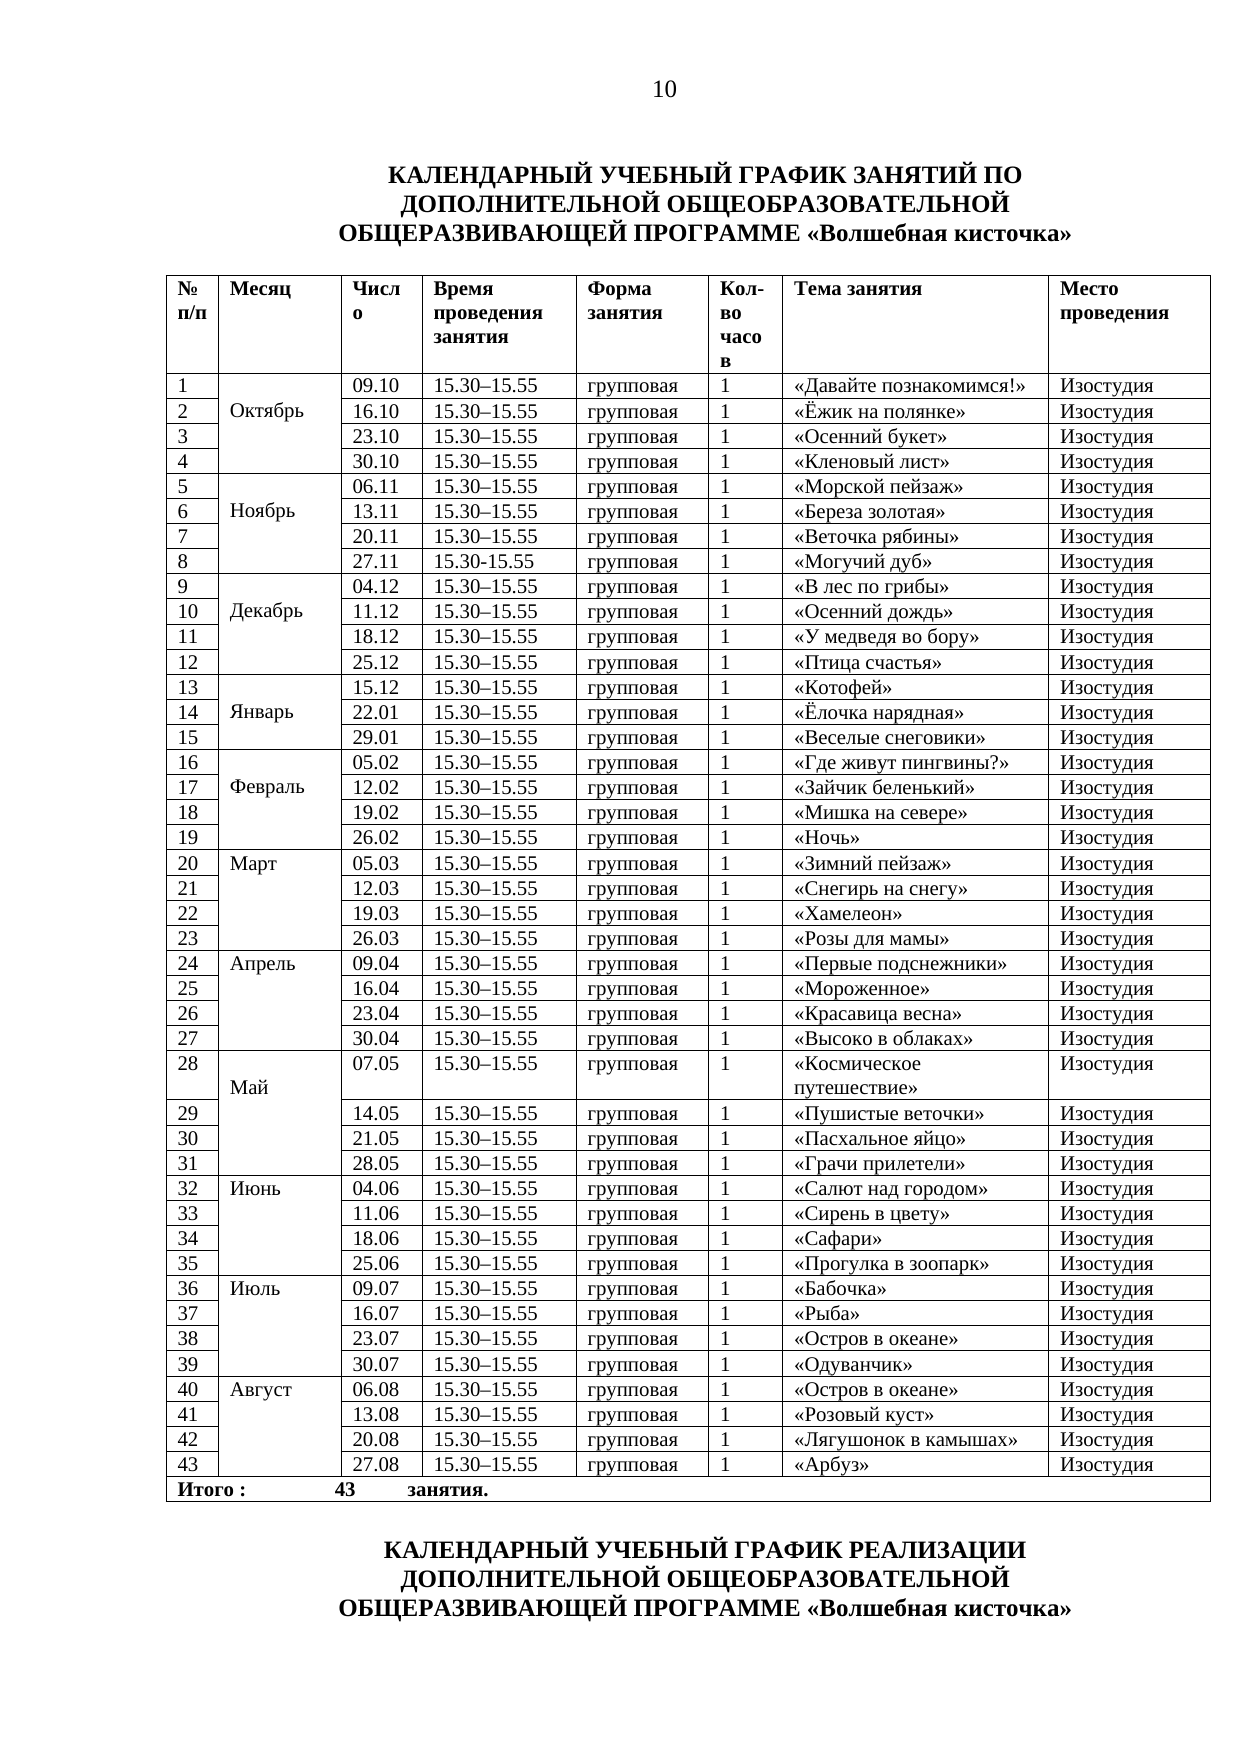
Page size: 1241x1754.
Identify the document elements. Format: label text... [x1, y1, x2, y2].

table_cell «Первые подснежники» [783, 951, 1048, 975]
table_cell 15.30–15.55 [423, 1226, 576, 1250]
table_cell Изостудия [1049, 650, 1210, 674]
table_cell «В лес по грибы» [783, 574, 1048, 598]
table_cell 04.12 [342, 574, 422, 598]
table_cell 9 [167, 574, 218, 598]
table_cell «Котофей» [783, 675, 1048, 699]
table_cell 8 [167, 549, 218, 573]
table_cell Июнь [219, 1176, 341, 1275]
table_cell «Остров в океане» [783, 1326, 1048, 1350]
table_cell 15.30–15.55 [423, 1100, 576, 1124]
table_header № п/п [167, 276, 218, 372]
table_cell 1 [709, 499, 782, 523]
table_cell 15.30–15.55 [423, 1051, 576, 1099]
table_cell 1 [709, 1377, 782, 1401]
table_cell 15.30-15.55 [423, 549, 576, 573]
table_cell Изостудия [1049, 399, 1210, 423]
table_cell 12 [167, 650, 218, 674]
table_cell 1 [709, 976, 782, 1000]
table_cell Изостудия [1049, 1276, 1210, 1300]
table_cell «Ночь» [783, 825, 1048, 849]
table_cell 04.06 [342, 1176, 422, 1200]
table_cell 37 [167, 1301, 218, 1325]
table_cell 15.30–15.55 [423, 1276, 576, 1300]
table_cell 1 [709, 1326, 782, 1350]
table_cell 5 [167, 474, 218, 498]
table_cell 15.30–15.55 [423, 675, 576, 699]
table_cell «Птица счастья» [783, 650, 1048, 674]
table_cell 1 [709, 399, 782, 423]
table_cell 26.02 [342, 825, 422, 849]
table_cell Январь [219, 675, 341, 749]
table_cell 15.30–15.55 [423, 1301, 576, 1325]
table_cell 23.10 [342, 424, 422, 448]
table_cell групповая [577, 1176, 708, 1200]
table_cell «Одуванчик» [783, 1351, 1048, 1376]
table_cell 15.30–15.55 [423, 1201, 576, 1225]
table_cell 1 [709, 1301, 782, 1325]
table_cell 6 [167, 499, 218, 523]
table_cell групповая [577, 1051, 708, 1099]
table_cell «Пушистые веточки» [783, 1100, 1048, 1124]
table_cell 13.11 [342, 499, 422, 523]
table_cell 35 [167, 1251, 218, 1275]
table_cell 06.08 [342, 1377, 422, 1401]
table_cell 17 [167, 775, 218, 799]
table_cell групповая [577, 499, 708, 523]
table_cell 30.10 [342, 449, 422, 473]
table_cell 18.12 [342, 625, 422, 648]
table_cell 15.30–15.55 [423, 800, 576, 824]
table_cell групповая [577, 1026, 708, 1050]
table_cell 2 [167, 399, 218, 423]
table_cell 27.11 [342, 549, 422, 573]
table_cell групповая [577, 876, 708, 899]
table_cell 15.30–15.55 [423, 1377, 576, 1401]
table_cell групповая [577, 1201, 708, 1225]
table_cell 1 [709, 1051, 782, 1099]
table_cell Изостудия [1049, 1051, 1210, 1099]
table_cell 05.02 [342, 750, 422, 774]
table_cell Изостудия [1049, 1226, 1210, 1250]
table_cell «Морской пейзаж» [783, 474, 1048, 498]
table_cell 15.30–15.55 [423, 1026, 576, 1050]
table_cell групповая [577, 399, 708, 423]
table_cell 1 [709, 1427, 782, 1451]
table_cell 30.04 [342, 1026, 422, 1050]
table_cell «Давайте познакомимся!» [783, 374, 1048, 397]
table_cell групповая [577, 976, 708, 1000]
table_cell «Рыба» [783, 1301, 1048, 1325]
table_cell 13 [167, 675, 218, 699]
table_cell 29.01 [342, 725, 422, 749]
table_cell групповая [577, 1427, 708, 1451]
table_cell 1 [709, 549, 782, 573]
table_cell Изостудия [1049, 474, 1210, 498]
table_cell 18 [167, 800, 218, 824]
table_cell 15.30–15.55 [423, 449, 576, 473]
table_cell «Зимний пейзаж» [783, 850, 1048, 874]
table_cell групповая [577, 850, 708, 874]
table_cell 1 [709, 1100, 782, 1124]
table_cell «Снегирь на снегу» [783, 876, 1048, 899]
table_cell 1 [167, 374, 218, 397]
table_cell 16 [167, 750, 218, 774]
table_cell Изостудия [1049, 1201, 1210, 1225]
table_cell Август [219, 1377, 341, 1476]
table_cell 15.30–15.55 [423, 1251, 576, 1275]
table_cell 3 [167, 424, 218, 448]
table_cell 1 [709, 524, 782, 548]
table_cell 14.05 [342, 1100, 422, 1124]
table_cell 15.30–15.55 [423, 1427, 576, 1451]
table_cell Май [219, 1051, 341, 1175]
table_cell 32 [167, 1176, 218, 1200]
table_cell Изостудия [1049, 1402, 1210, 1426]
table_cell групповая [577, 449, 708, 473]
table_cell групповая [577, 625, 708, 648]
table_cell 23.07 [342, 1326, 422, 1350]
table_cell «Веселые снеговики» [783, 725, 1048, 749]
table_cell 31 [167, 1151, 218, 1175]
table_cell Июль [219, 1276, 341, 1376]
table_cell 05.03 [342, 850, 422, 874]
table_cell 15.30–15.55 [423, 524, 576, 548]
table_cell Изостудия [1049, 424, 1210, 448]
table_cell групповая [577, 725, 708, 749]
table_cell групповая [577, 424, 708, 448]
table_cell 11 [167, 625, 218, 648]
table_cell 1 [709, 1201, 782, 1225]
table_cell групповая [577, 1226, 708, 1250]
table_cell 10 [167, 599, 218, 623]
table_cell 15.30–15.55 [423, 474, 576, 498]
table_cell 1 [709, 1176, 782, 1200]
table_cell 19.02 [342, 800, 422, 824]
table_cell «Кленовый лист» [783, 449, 1048, 473]
table_cell групповая [577, 599, 708, 623]
table_cell 21.05 [342, 1126, 422, 1149]
table_cell «Сирень в цвету» [783, 1201, 1048, 1225]
table_cell «Лягушонок в камышах» [783, 1427, 1048, 1451]
table_cell 16.10 [342, 399, 422, 423]
table_cell «Мишка на севере» [783, 800, 1048, 824]
table_cell Изостудия [1049, 1427, 1210, 1451]
table_cell групповая [577, 1276, 708, 1300]
table_cell 15.30–15.55 [423, 901, 576, 925]
table_cell 29 [167, 1100, 218, 1124]
table_cell 1 [709, 1351, 782, 1376]
table_cell 23.04 [342, 1001, 422, 1025]
table_cell 15.30–15.55 [423, 725, 576, 749]
table_cell Изостудия [1049, 825, 1210, 849]
table_cell 15.30–15.55 [423, 1402, 576, 1426]
table_cell 30 [167, 1126, 218, 1149]
table_cell «Могучий дуб» [783, 549, 1048, 573]
table_cell «Бабочка» [783, 1276, 1048, 1300]
table_cell групповая [577, 901, 708, 925]
table_cell групповая [577, 549, 708, 573]
table_cell «Береза золотая» [783, 499, 1048, 523]
table_cell 06.11 [342, 474, 422, 498]
table_cell 1 [709, 474, 782, 498]
table_cell 15.30–15.55 [423, 976, 576, 1000]
table_cell 25.06 [342, 1251, 422, 1275]
table_cell «Где живут пингвины?» [783, 750, 1048, 774]
table_cell групповая [577, 775, 708, 799]
table_cell «Сафари» [783, 1226, 1048, 1250]
table_cell 1 [709, 800, 782, 824]
table_cell 1 [709, 650, 782, 674]
table_cell 15.30–15.55 [423, 1326, 576, 1350]
table_cell 11.12 [342, 599, 422, 623]
table_cell «Красавица весна» [783, 1001, 1048, 1025]
table_cell Апрель [219, 951, 341, 1050]
table_cell «У медведя во бору» [783, 625, 1048, 648]
table_cell Изостудия [1049, 1351, 1210, 1376]
table_cell 39 [167, 1351, 218, 1376]
table_cell 15.30–15.55 [423, 775, 576, 799]
table_cell групповая [577, 1151, 708, 1175]
table_cell 1 [709, 574, 782, 598]
table_cell Изостудия [1049, 1100, 1210, 1124]
table_cell Изостудия [1049, 374, 1210, 397]
table_cell 1 [709, 1001, 782, 1025]
table_cell 15.30–15.55 [423, 399, 576, 423]
table_cell 30.07 [342, 1351, 422, 1376]
table_cell 15.30–15.55 [423, 750, 576, 774]
table_cell 15.30–15.55 [423, 876, 576, 899]
table_cell 12.02 [342, 775, 422, 799]
table_cell 18.06 [342, 1226, 422, 1250]
table_cell «Остров в океане» [783, 1377, 1048, 1401]
table_cell Изостудия [1049, 1301, 1210, 1325]
table_cell Изостудия [1049, 926, 1210, 950]
table_cell 1 [709, 625, 782, 648]
table_cell групповая [577, 524, 708, 548]
table_cell 1 [709, 901, 782, 925]
table_cell 24 [167, 951, 218, 975]
table_cell Изостудия [1049, 800, 1210, 824]
table_cell «Хамелеон» [783, 901, 1048, 925]
table_cell групповая [577, 1326, 708, 1350]
table_cell 1 [709, 725, 782, 749]
table_cell групповая [577, 750, 708, 774]
table_cell Изостудия [1049, 725, 1210, 749]
table_cell групповая [577, 650, 708, 674]
table_cell Изостудия [1049, 1176, 1210, 1200]
table_cell 4 [167, 449, 218, 473]
table_cell 15.30–15.55 [423, 1151, 576, 1175]
table_cell 1 [709, 1151, 782, 1175]
table_cell Изостудия [1049, 850, 1210, 874]
table_cell 15.30–15.55 [423, 599, 576, 623]
table_cell групповая [577, 1452, 708, 1476]
table_cell «Пасхальное яйцо» [783, 1126, 1048, 1149]
table_cell 22 [167, 901, 218, 925]
table_cell «Арбуз» [783, 1452, 1048, 1476]
table_cell Март [219, 850, 341, 950]
table_cell Изостудия [1049, 1377, 1210, 1401]
table_cell групповая [577, 474, 708, 498]
table_cell Изостудия [1049, 1026, 1210, 1050]
table_cell Изостудия [1049, 1001, 1210, 1025]
table_header Время проведения занятия [423, 276, 576, 372]
table_cell 27 [167, 1026, 218, 1050]
table_header Место проведения [1049, 276, 1210, 372]
table_cell групповая [577, 800, 708, 824]
table_cell групповая [577, 574, 708, 598]
table_cell 15.30–15.55 [423, 1176, 576, 1200]
table_cell 1 [709, 876, 782, 899]
table_cell 09.07 [342, 1276, 422, 1300]
table_cell 1 [709, 850, 782, 874]
table_cell 1 [709, 775, 782, 799]
table_cell 33 [167, 1201, 218, 1225]
table_cell 15.12 [342, 675, 422, 699]
table_cell 34 [167, 1226, 218, 1250]
table_cell 15.30–15.55 [423, 424, 576, 448]
table_cell 12.03 [342, 876, 422, 899]
table_cell Ноябрь [219, 474, 341, 573]
table_cell 15.30–15.55 [423, 825, 576, 849]
table_cell 15.30–15.55 [423, 625, 576, 648]
table_cell 1 [709, 675, 782, 699]
table_cell групповая [577, 1251, 708, 1275]
table_cell 1 [709, 1226, 782, 1250]
table_cell 11.06 [342, 1201, 422, 1225]
table_cell 15.30–15.55 [423, 951, 576, 975]
table_cell групповая [577, 1126, 708, 1149]
list КАЛЕНДАРНЫЙ УЧЕБНЫЙ ГРАФИК ЗАНЯТИЙ ПО ДОПОЛНИТЕЛЬНОЙ ОБЩЕОБРАЗОВАТЕЛЬНОЙ ОБЩЕРАЗВИВАЮЩЕЙ ПРОГРАММЕ «Волшебная кисточка» [259, 160, 1152, 246]
table_cell Изостудия [1049, 524, 1210, 548]
table_cell Изостудия [1049, 625, 1210, 648]
table_cell Изостудия [1049, 499, 1210, 523]
table_cell 09.10 [342, 374, 422, 397]
table_cell 14 [167, 700, 218, 724]
table_cell 28.05 [342, 1151, 422, 1175]
table_cell 19.03 [342, 901, 422, 925]
table_cell «Осенний букет» [783, 424, 1048, 448]
table_cell 20 [167, 850, 218, 874]
table_cell Изостудия [1049, 876, 1210, 899]
table_cell «Веточка рябины» [783, 524, 1048, 548]
table_cell Изостудия [1049, 574, 1210, 598]
table_cell Изостудия [1049, 1151, 1210, 1175]
table_cell Изостудия [1049, 901, 1210, 925]
table_cell 1 [709, 1402, 782, 1426]
table_cell групповая [577, 1001, 708, 1025]
table_cell 21 [167, 876, 218, 899]
table_cell 13.08 [342, 1402, 422, 1426]
table_cell групповая [577, 1402, 708, 1426]
table_cell 1 [709, 750, 782, 774]
table_cell 1 [709, 449, 782, 473]
table_header Тема занятия [783, 276, 1048, 372]
table_cell Февраль [219, 750, 341, 849]
table_cell «Грачи прилетели» [783, 1151, 1048, 1175]
table_cell 19 [167, 825, 218, 849]
table_cell «Высоко в облаках» [783, 1026, 1048, 1050]
table_cell 20.11 [342, 524, 422, 548]
table_cell 15.30–15.55 [423, 374, 576, 397]
table_cell 28 [167, 1051, 218, 1099]
table_cell групповая [577, 926, 708, 950]
table_cell 07.05 [342, 1051, 422, 1099]
table_cell «Розы для мамы» [783, 926, 1048, 950]
table_cell 15.30–15.55 [423, 1452, 576, 1476]
table_cell «Салют над городом» [783, 1176, 1048, 1200]
table_cell Октябрь [219, 374, 341, 473]
table_cell «Космическое путешествие» [783, 1051, 1048, 1099]
table_cell 7 [167, 524, 218, 548]
table_cell 1 [709, 599, 782, 623]
table_cell 25 [167, 976, 218, 1000]
table_cell 16.07 [342, 1301, 422, 1325]
table_header Число [342, 276, 422, 372]
table_cell Декабрь [219, 574, 341, 674]
table_cell 41 [167, 1402, 218, 1426]
table_cell 36 [167, 1276, 218, 1300]
table_cell групповая [577, 675, 708, 699]
table_cell Изостудия [1049, 750, 1210, 774]
table_cell «Ёлочка нарядная» [783, 700, 1048, 724]
table_cell Изостудия [1049, 599, 1210, 623]
table_cell 23 [167, 926, 218, 950]
table_cell 1 [709, 424, 782, 448]
table_cell «Розовый куст» [783, 1402, 1048, 1426]
table_cell «Мороженное» [783, 976, 1048, 1000]
table_cell Изостудия [1049, 1452, 1210, 1476]
table_cell групповая [577, 951, 708, 975]
table_cell 40 [167, 1377, 218, 1401]
table_header Форма занятия [577, 276, 708, 372]
table_cell «Прогулка в зоопарк» [783, 1251, 1048, 1275]
table_cell «Зайчик беленький» [783, 775, 1048, 799]
table_cell 26 [167, 1001, 218, 1025]
table_header Месяц [219, 276, 341, 372]
table_cell 42 [167, 1427, 218, 1451]
table_cell 15.30–15.55 [423, 499, 576, 523]
table_cell Изостудия [1049, 1326, 1210, 1350]
table_cell 38 [167, 1326, 218, 1350]
table_cell «Осенний дождь» [783, 599, 1048, 623]
table_cell 15 [167, 725, 218, 749]
table_cell 1 [709, 951, 782, 975]
table_cell 25.12 [342, 650, 422, 674]
table_cell 15.30–15.55 [423, 1001, 576, 1025]
table_cell 1 [709, 374, 782, 397]
table_cell Изостудия [1049, 1126, 1210, 1149]
table_cell Изостудия [1049, 1251, 1210, 1275]
table_cell Изостудия [1049, 700, 1210, 724]
table_cell Изостудия [1049, 449, 1210, 473]
table_cell 1 [709, 1251, 782, 1275]
table_cell 15.30–15.55 [423, 1351, 576, 1376]
table_cell Изостудия [1049, 675, 1210, 699]
table_cell Изостудия [1049, 775, 1210, 799]
table_cell Изостудия [1049, 549, 1210, 573]
table_cell 1 [709, 700, 782, 724]
table_cell 1 [709, 1026, 782, 1050]
table_cell 15.30–15.55 [423, 926, 576, 950]
table_cell 15.30–15.55 [423, 850, 576, 874]
table_cell групповая [577, 700, 708, 724]
table_cell групповая [577, 1301, 708, 1325]
table_cell групповая [577, 825, 708, 849]
table_cell групповая [577, 1100, 708, 1124]
table_cell групповая [577, 374, 708, 397]
table_cell Итого : 43 занятия. [167, 1477, 1210, 1501]
table_cell 15.30–15.55 [423, 650, 576, 674]
table_cell Изостудия [1049, 976, 1210, 1000]
table_cell 1 [709, 1276, 782, 1300]
table_cell 15.30–15.55 [423, 1126, 576, 1149]
table_cell 1 [709, 1126, 782, 1149]
table_cell 27.08 [342, 1452, 422, 1476]
list КАЛЕНДАРНЫЙ УЧЕБНЫЙ ГРАФИК РЕАЛИЗАЦИИ ДОПОЛНИТЕЛЬНОЙ ОБЩЕОБРАЗОВАТЕЛЬНОЙ ОБЩЕРАЗВИВАЮЩЕЙ ПРОГРАММЕ «Волшебная кисточка» [259, 1536, 1152, 1622]
table_cell 1 [709, 825, 782, 849]
table_cell 1 [709, 926, 782, 950]
table_cell 22.01 [342, 700, 422, 724]
table_cell 16.04 [342, 976, 422, 1000]
table_header Кол-во часов [709, 276, 782, 372]
table_cell 15.30–15.55 [423, 700, 576, 724]
table_cell 09.04 [342, 951, 422, 975]
table_cell Изостудия [1049, 951, 1210, 975]
table_cell групповая [577, 1351, 708, 1376]
table_cell 15.30–15.55 [423, 574, 576, 598]
table_cell 26.03 [342, 926, 422, 950]
table_cell групповая [577, 1377, 708, 1401]
table_cell 1 [709, 1452, 782, 1476]
table_cell 20.08 [342, 1427, 422, 1451]
table_cell 43 [167, 1452, 218, 1476]
table_cell «Ёжик на полянке» [783, 399, 1048, 423]
